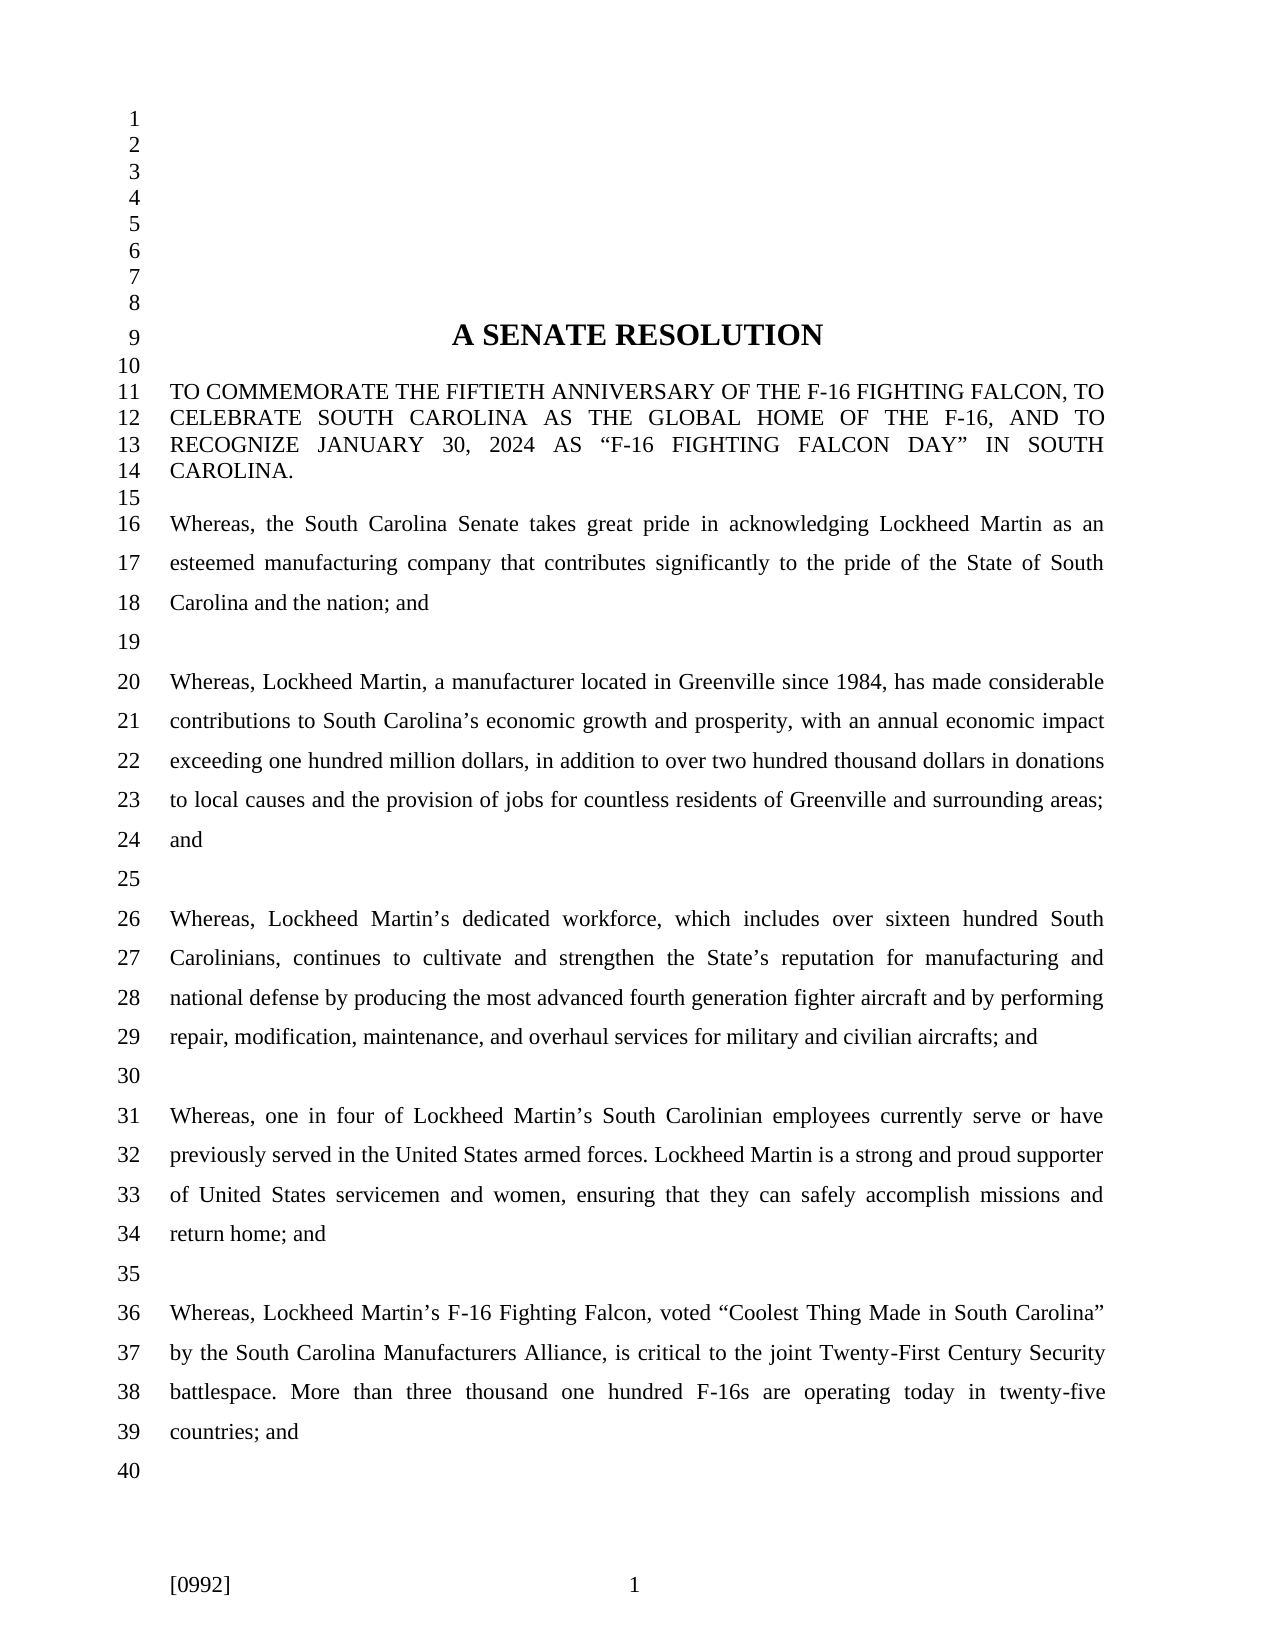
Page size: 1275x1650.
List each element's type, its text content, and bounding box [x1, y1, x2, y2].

text Whereas, one in four of Lockheed Martin’s South Carolinian employees currently serve or have previously served in the United States armed forces. Lockheed Martin is a strong and proud supporter of United States servicemen and women, ensuring that they can safely accomplish missions and return home; and [169, 1102, 1106, 1247]
text Whereas, Lockheed Martin’s dedicated workforce, which includes over sixteen hundred South Carolinians, continues to cultivate and strengthen the State’s reputation for manufacturing and national defense by producing the most advanced fourth generation fighter aircraft and by performing repair, modification, maintenance, and overhaul services for military and civilian aircrafts; and [169, 905, 1106, 1049]
text Whereas, the South Carolina Senate takes great pride in acknowledging Lockheed Martin as an esteemed manufacturing company that contributes significantly to the pride of the State of South Carolina and the nation; and [169, 510, 1106, 615]
text A RESOLUTION [169, 316, 1106, 352]
text Whereas, Lockheed Martin’s F‑16 Fighting Falcon, voted “Coolest Thing Made in South Carolina” by the South Carolina Manufacturers Alliance, is critical to the joint Twenty‑First Century Security battlespace. More than three thousand one hundred F‑16s are operating today in twenty‑five countries; and [169, 1299, 1106, 1444]
text Whereas, Lockheed Martin, a manufacturer located in Greenville since 1984, has made considerable contributions to South Carolina’s economic growth and prosperity, with an annual economic impact exceeding one hundred million dollars, in addition to over two hundred thousand dollars in donations to local causes and the provision of jobs for countless residents of Greenville and surrounding areas; and [169, 668, 1106, 852]
